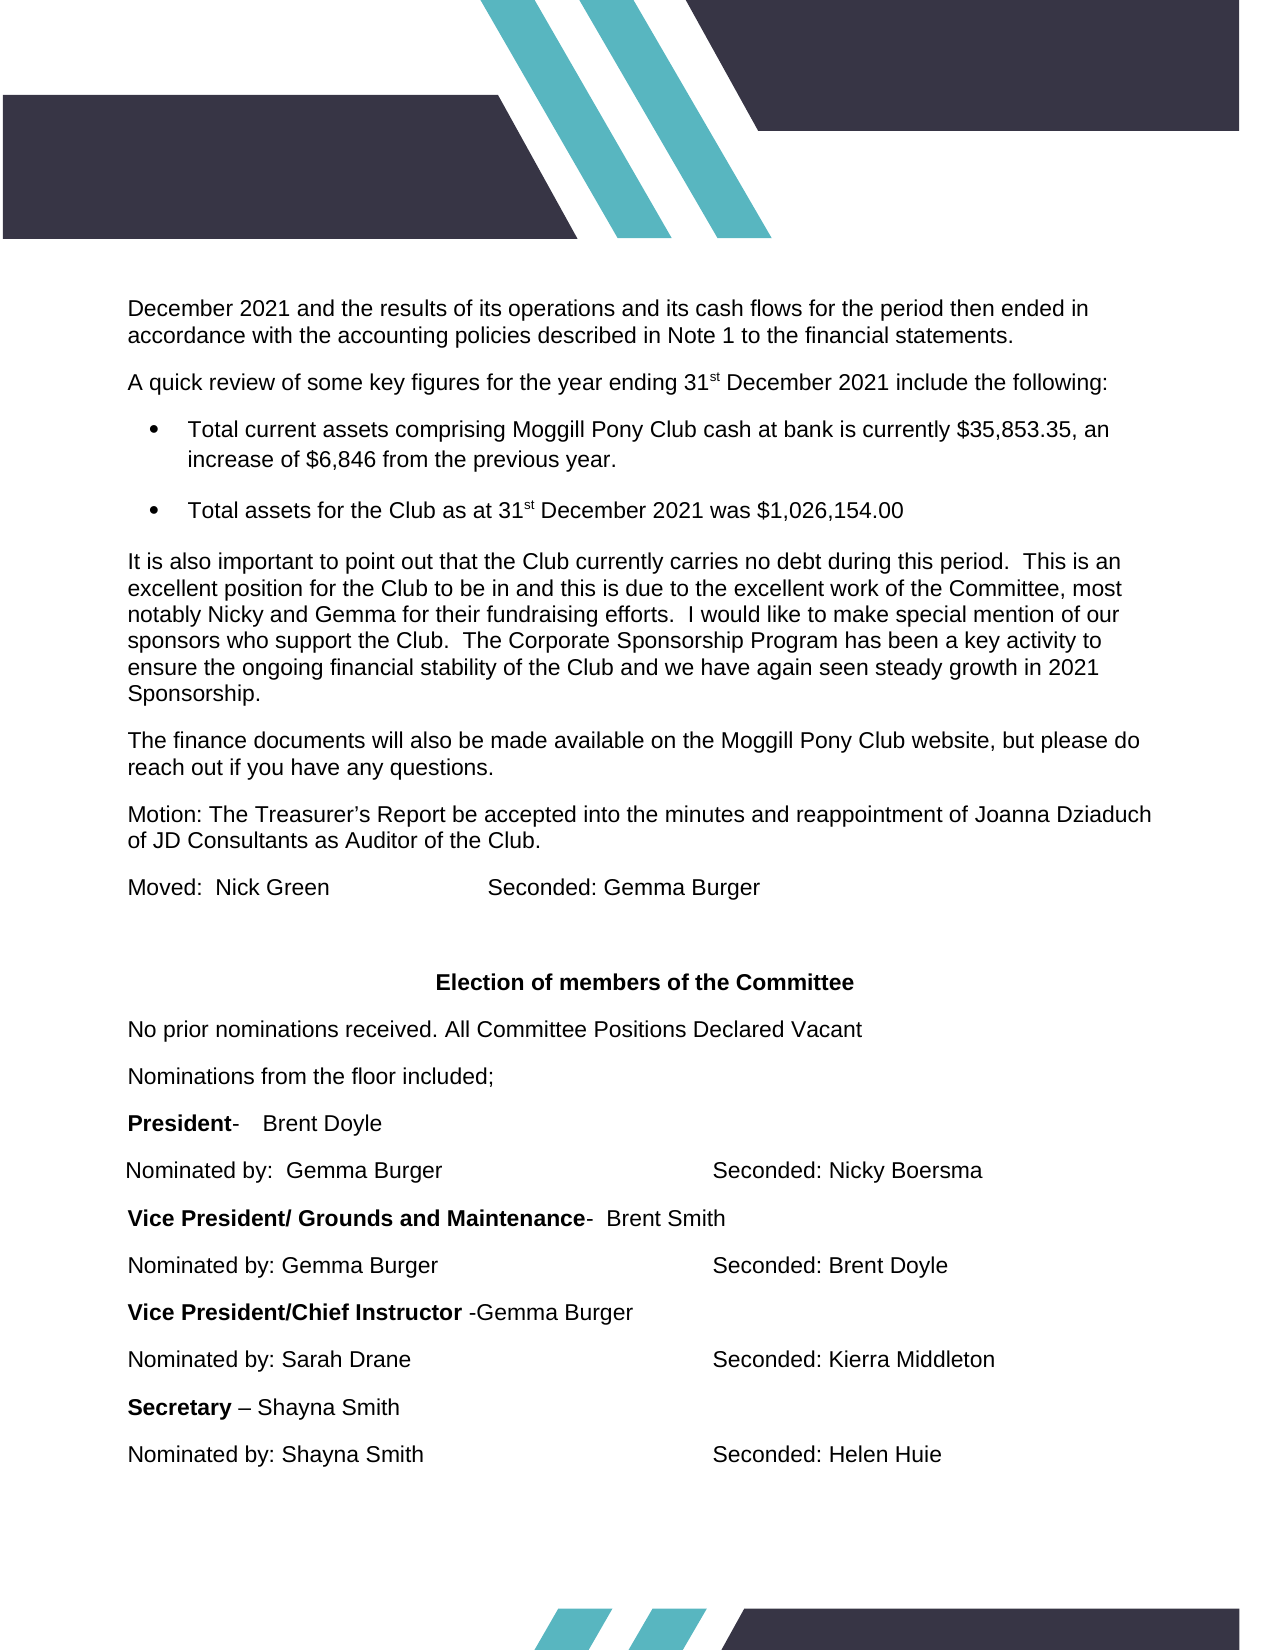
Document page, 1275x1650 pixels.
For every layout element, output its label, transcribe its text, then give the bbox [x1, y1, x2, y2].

text Secretary – Shayna Smith [127, 1393, 1162, 1420]
text President- Brent Doyle [127, 1110, 1162, 1137]
text Nominated by: Gemma Burger Seconded: Nicky Boersma [112, 1157, 1162, 1184]
text Nominations from the floor included; [127, 1063, 1162, 1089]
text Moved: Nick Green Seconded: Gemma Burger [127, 874, 1162, 901]
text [127, 295, 1162, 348]
text Vice President/Chief Instructor -Gemma Burger [127, 1299, 1162, 1325]
text Nominated by: Sarah Drane Seconded: Kierra Middleton [127, 1346, 1162, 1373]
text Election of members of the Committee [127, 969, 1162, 995]
list Total current assets comprising Moggill Pony Club cash at bank is currently $35,853.35, an increase of $6,846 from the previous year. [150, 416, 1162, 473]
text Nominated by: Shayna Smith Seconded: Helen Huie [127, 1441, 1162, 1467]
text Vice President/ Grounds and Maintenance- Brent Smith [127, 1205, 1162, 1231]
text It is also important to point out that the Club currently carries no debt during this period. This is an excellent position for the Club to be in and this is due to the excellent work of the Committee, most notably Nicky and Gemma for their fundraising efforts. I would like to make special mention of our sponsors who support the Club. The Corporate Sponsorship Program has been a key activity to ensure the ongoing financial stability of the Club and we have again seen steady growth in 2021 Sponsorship. [127, 548, 1162, 706]
text A quick review of some key figures for the year ending 31st December 2021 include the following: [127, 369, 1162, 395]
text No prior nominations received. All Committee Positions Declared Vacant [127, 1016, 1162, 1042]
list Total assets for the Club as at 31st December 2021 was $1,026,154.00 [150, 497, 1162, 524]
text The finance documents will also be made available on the Moggill Pony Club website, but please do reach out if you have any questions. [127, 727, 1162, 780]
text Motion: The Treasurer’s Report be accepted into the minutes and reappointment of Joanna Dziaduch of JD Consultants as Auditor of the Club. [127, 801, 1162, 853]
text Nominated by: Gemma Burger Seconded: Brent Doyle [127, 1252, 1162, 1278]
